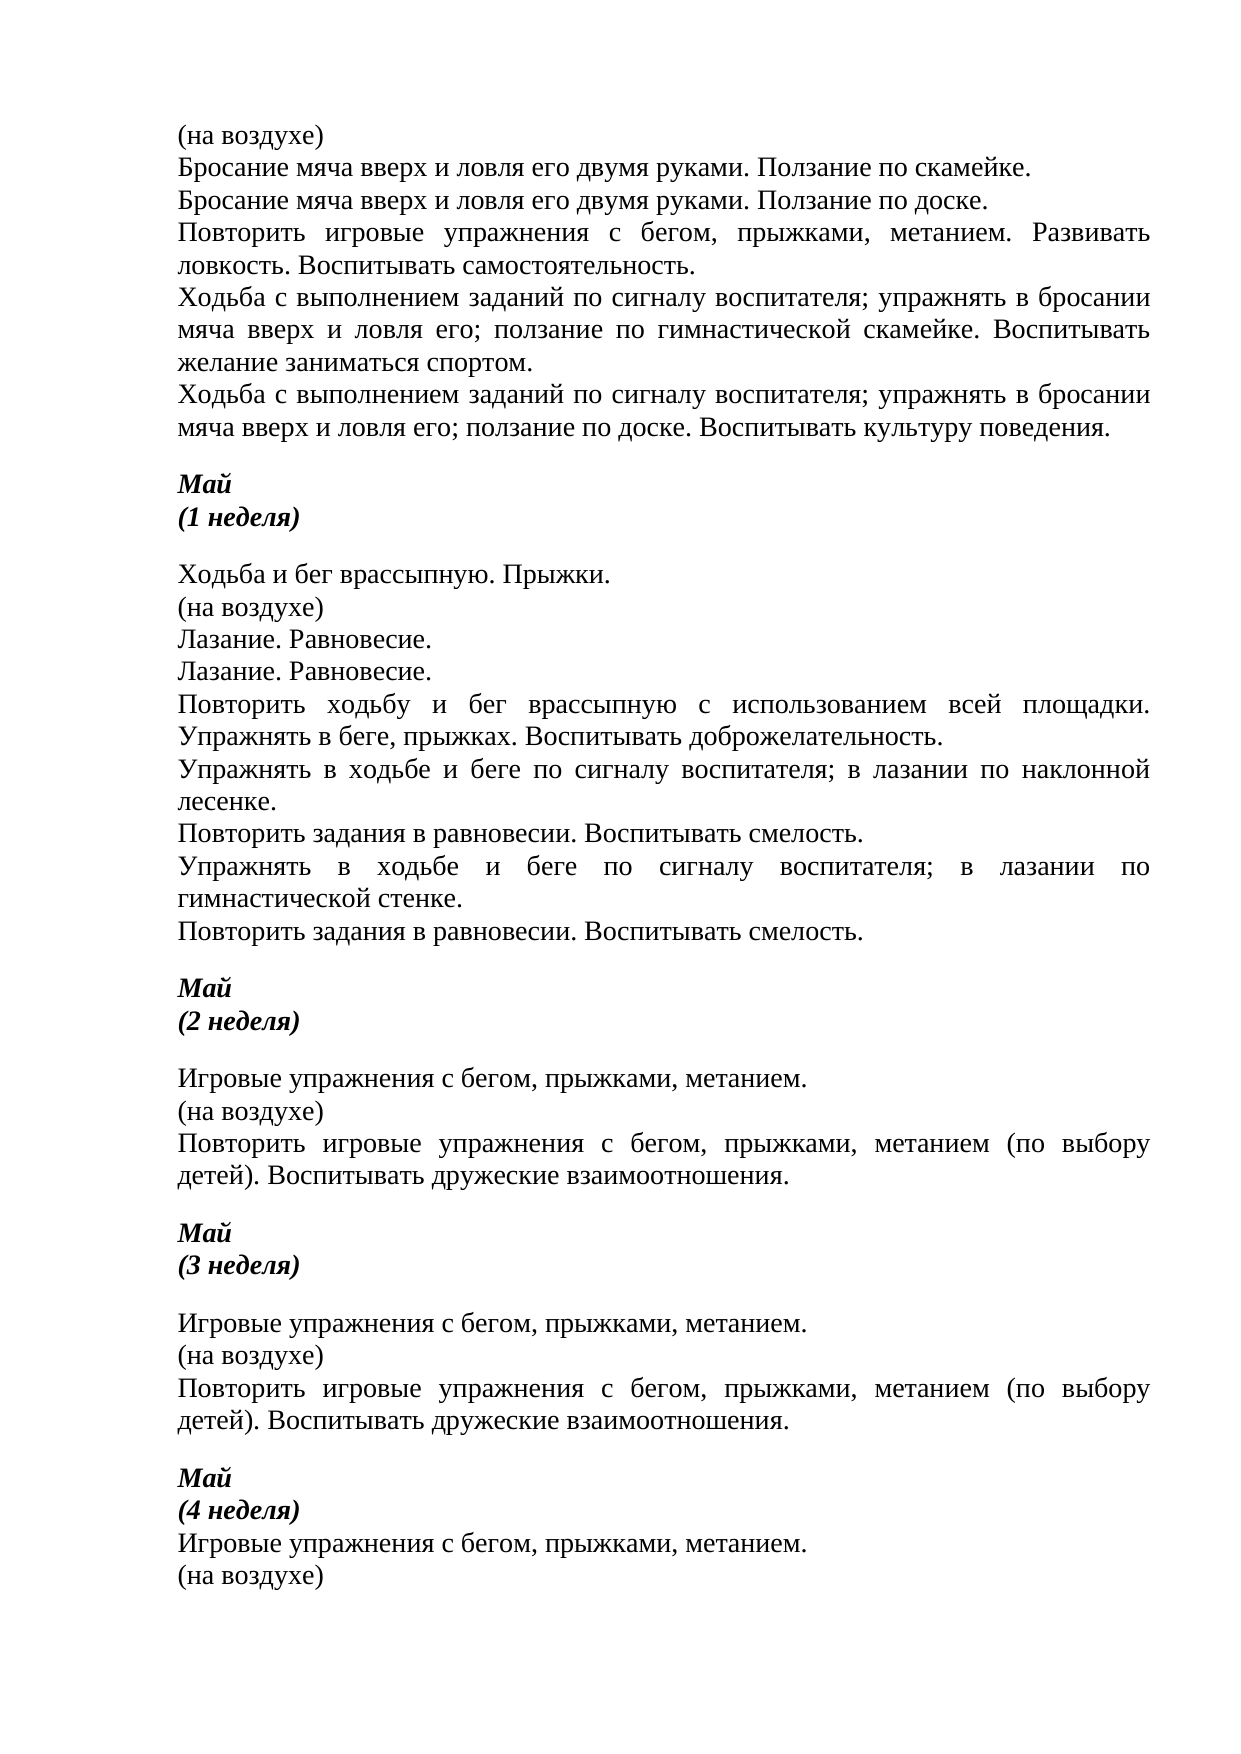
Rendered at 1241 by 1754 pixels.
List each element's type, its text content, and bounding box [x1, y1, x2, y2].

text (2 неделя) [177, 1004, 1152, 1036]
text Бросание мяча вверх и ловля его двумя руками. Ползание по доске. [177, 183, 1152, 215]
text (на воздухе) [177, 1338, 1152, 1371]
text Повторить ходьбу и бег врассыпную с использованием всей площадки. Упражнять в беге, прыжках. Воспитывать доброжелательность. [177, 687, 1152, 752]
text Май [177, 467, 1152, 500]
text Повторить задания в равновесии. Воспитывать смелость. [177, 914, 1152, 946]
text Ходьба и бег врассыпную. Прыжки. [177, 557, 1152, 590]
text Лазание. Равновесие. [177, 654, 1152, 687]
text Май [177, 1461, 1152, 1493]
text Ходьба с выполнением заданий по сигналу воспитателя; упражнять в бросании мяча вверх и ловля его; ползание по гимнастической скамейке. Воспитывать желание заниматься спортом. [177, 280, 1152, 377]
text Игровые упражнения с бегом, прыжками, метанием. [177, 1061, 1152, 1094]
text Повторить задания в равновесии. Воспитывать смелость. [177, 816, 1152, 849]
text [177, 1371, 1152, 1436]
text Бросание мяча вверх и ловля его двумя руками. Ползание по скамейке. [177, 151, 1152, 183]
text Игровые упражнения с бегом, прыжками, метанием. [177, 1306, 1152, 1338]
text (1 неделя) [177, 500, 1152, 532]
text Упражнять в ходьбе и беге по сигналу воспитателя; в лазании по наклонной лесенке. [177, 752, 1152, 816]
text (3 неделя) [177, 1248, 1152, 1281]
text Май [177, 1216, 1152, 1248]
text Лазание. Равновесие. [177, 622, 1152, 654]
text (на воздухе) [177, 1558, 1152, 1590]
text Упражнять в ходьбе и беге по сигналу воспитателя; в лазании по гимнастической стенке. [177, 849, 1152, 914]
text (на воздухе) [177, 590, 1152, 622]
text (на воздухе) [177, 118, 1152, 151]
text Ходьба с выполнением заданий по сигналу воспитателя; упражнять в бросании мяча вверх и ловля его; ползание по доске. Воспитывать культуру поведения. [177, 377, 1152, 442]
text Май [177, 971, 1152, 1004]
text Игровые упражнения с бегом, прыжками, метанием. [177, 1526, 1152, 1558]
text Повторить игровые упражнения с бегом, прыжками, метанием (по выбору детей). Воспитывать дружеские взаимоотношения. [177, 1126, 1152, 1191]
text Повторить игровые упражнения с бегом, прыжками, метанием. Развивать ловкость. Воспитывать самостоятельность. [177, 215, 1152, 280]
text (4 неделя) [177, 1493, 1152, 1526]
text (на воздухе) [177, 1094, 1152, 1126]
